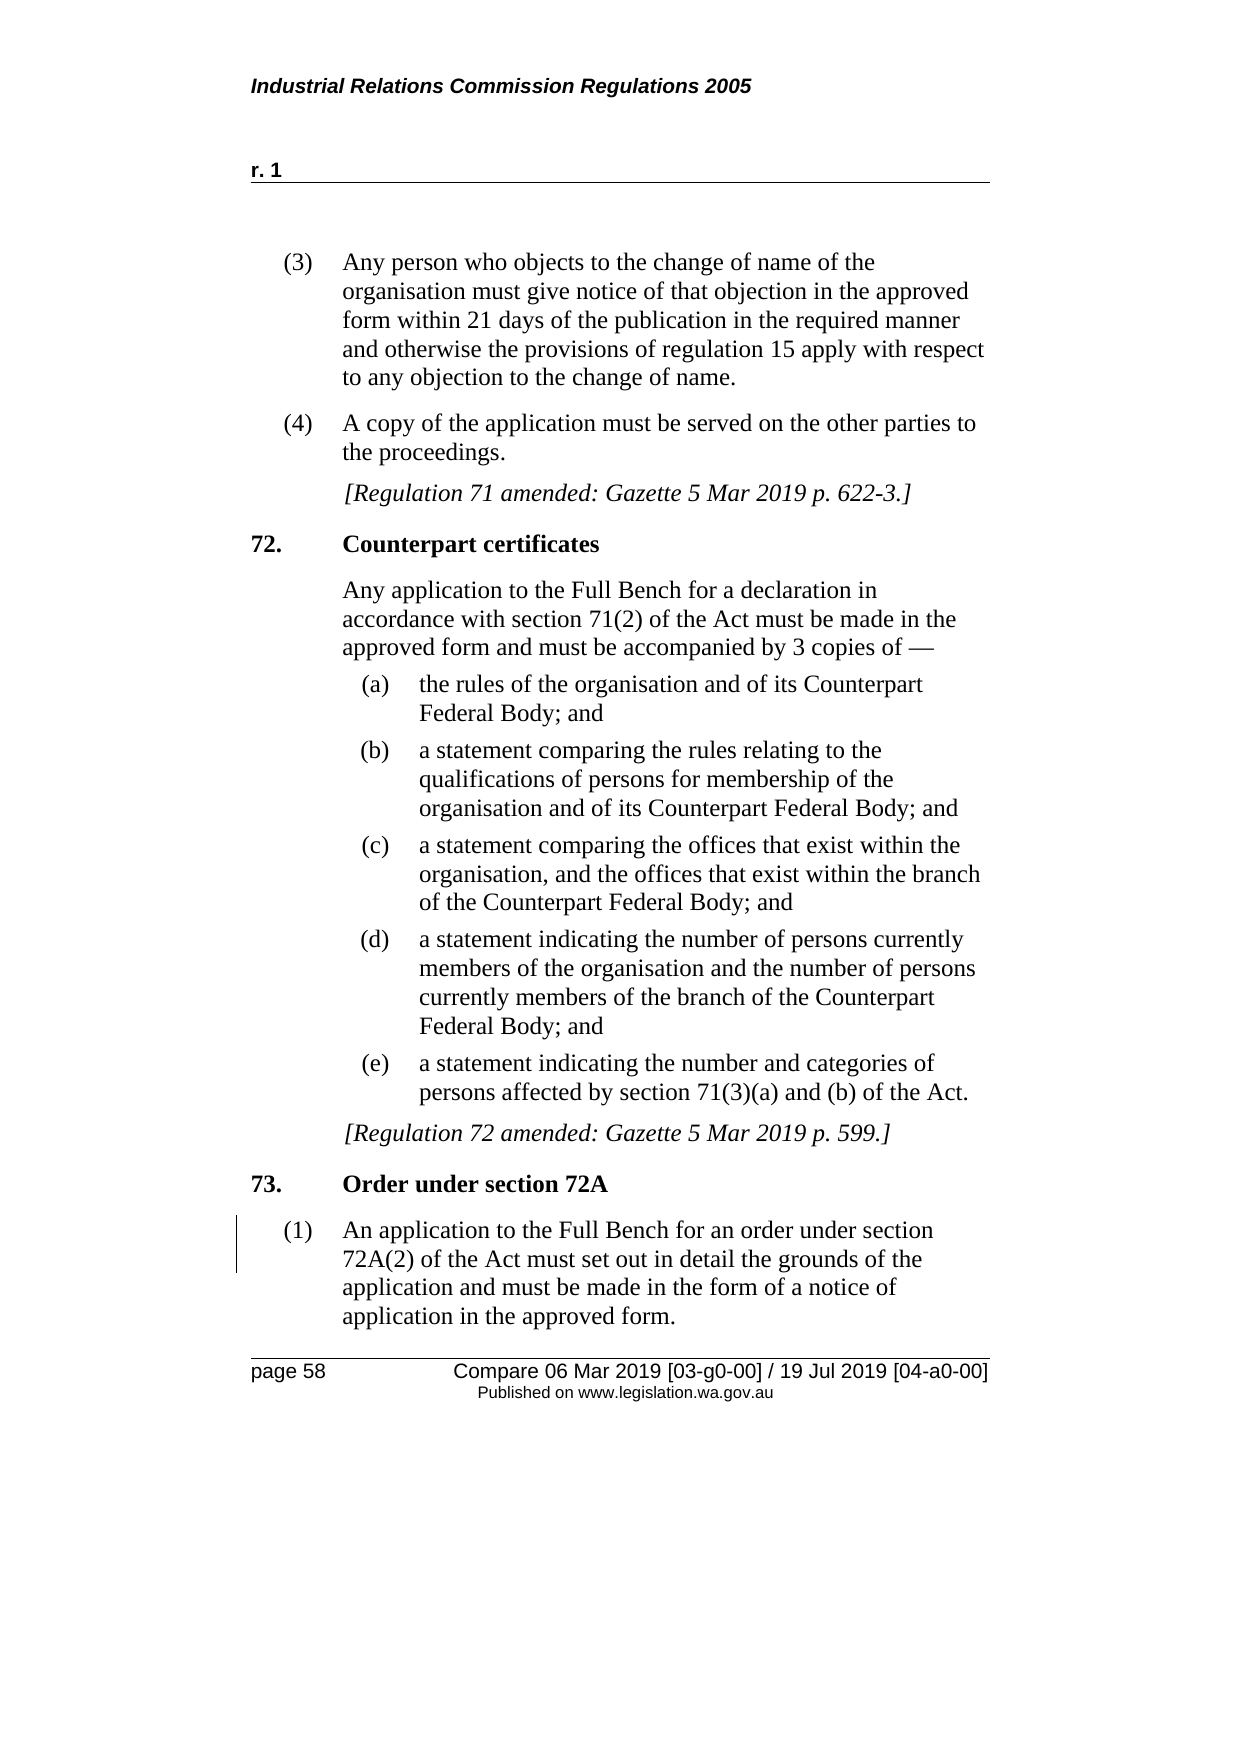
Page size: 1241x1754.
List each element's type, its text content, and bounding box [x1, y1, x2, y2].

text (4) A copy of the application must be served on the other parties to the proceedings. [251, 408, 990, 465]
subtitle 73. Order under section 72A [251, 1169, 990, 1198]
text [Regulation 72 amended: Gazette 5 Mar 2019 p. 599.] [251, 1118, 990, 1147]
text (a) the rules of the organisation and of its Counterpart Federal Body; and [251, 669, 990, 727]
text (d) a statement indicating the number of persons currently members of the organisation and the number of persons currently members of the branch of the Counterpart Federal Body; and [251, 924, 990, 1039]
text Any application to the Full Bench for a declaration in accordance with section 71(2) of the Act must be made in the approved form and must be accompanied by 3 copies of — [251, 575, 990, 661]
subtitle 72. Counterpart certificates [251, 529, 990, 558]
text (1) An application to the Full Bench for an order under section72A(2) of the Act must set out in detail the grounds of the application and must be made in the form of a notice of application in the approved form. [251, 1215, 990, 1330]
text (3) Any person who objects to the change of name of the organisation must give notice of that objection in the approved form within 21 days of the publication in the required manner and otherwise the provisions of regulation 15 apply with respect to any objection to the change of name. [251, 247, 990, 391]
text (c) a statement comparing the offices that exist within the organisation, and the offices that exist within the branch of the Counterpart Federal Body; and [251, 830, 990, 916]
text (b) a statement comparing the rules relating to the qualifications of persons for membership of the organisation and of its Counterpart Federal Body; and [251, 735, 990, 822]
text (e) a statement indicating the number and categories of persons affected by section 71(3)(a) and (b) of the Act. [251, 1048, 990, 1105]
text [Regulation 71 amended: Gazette 5 Mar 2019 p. 622-3.] [251, 478, 990, 507]
